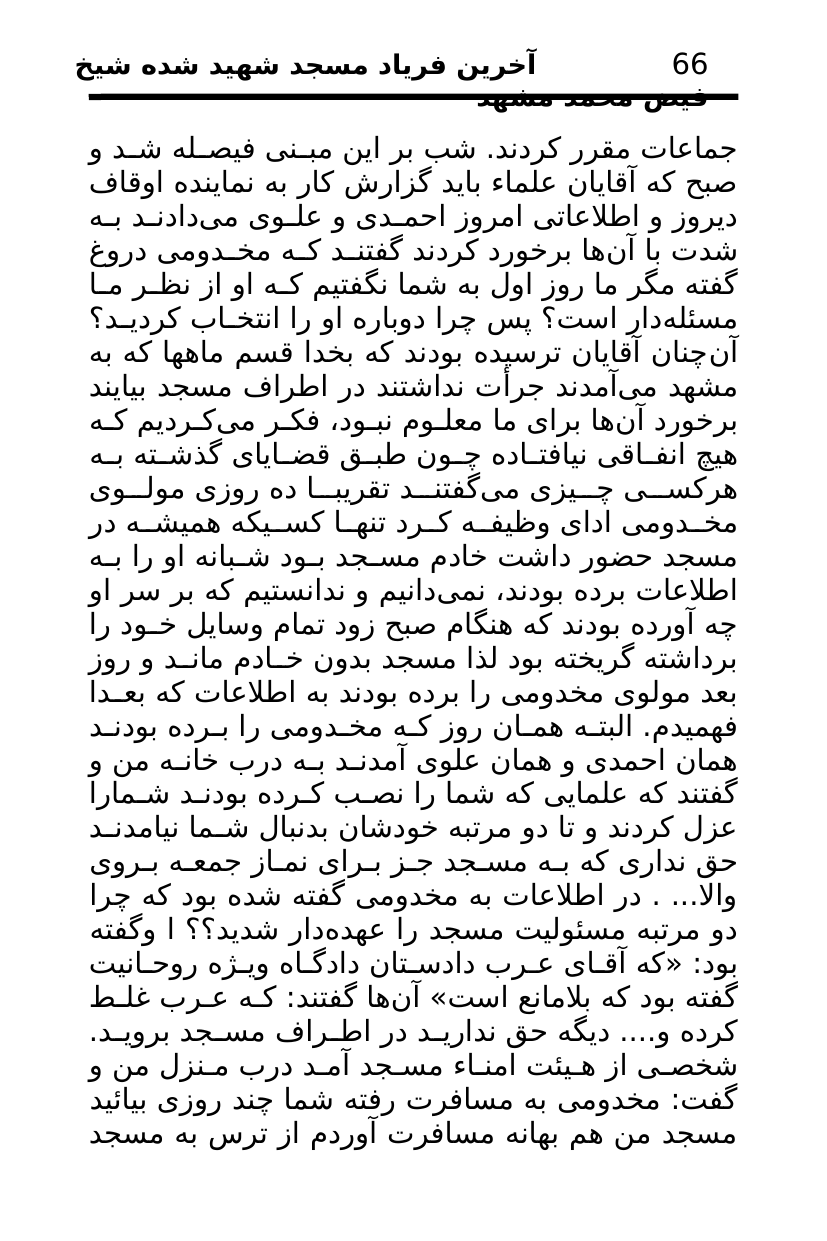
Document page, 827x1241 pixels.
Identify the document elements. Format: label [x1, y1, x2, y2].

text [89, 132, 738, 1150]
